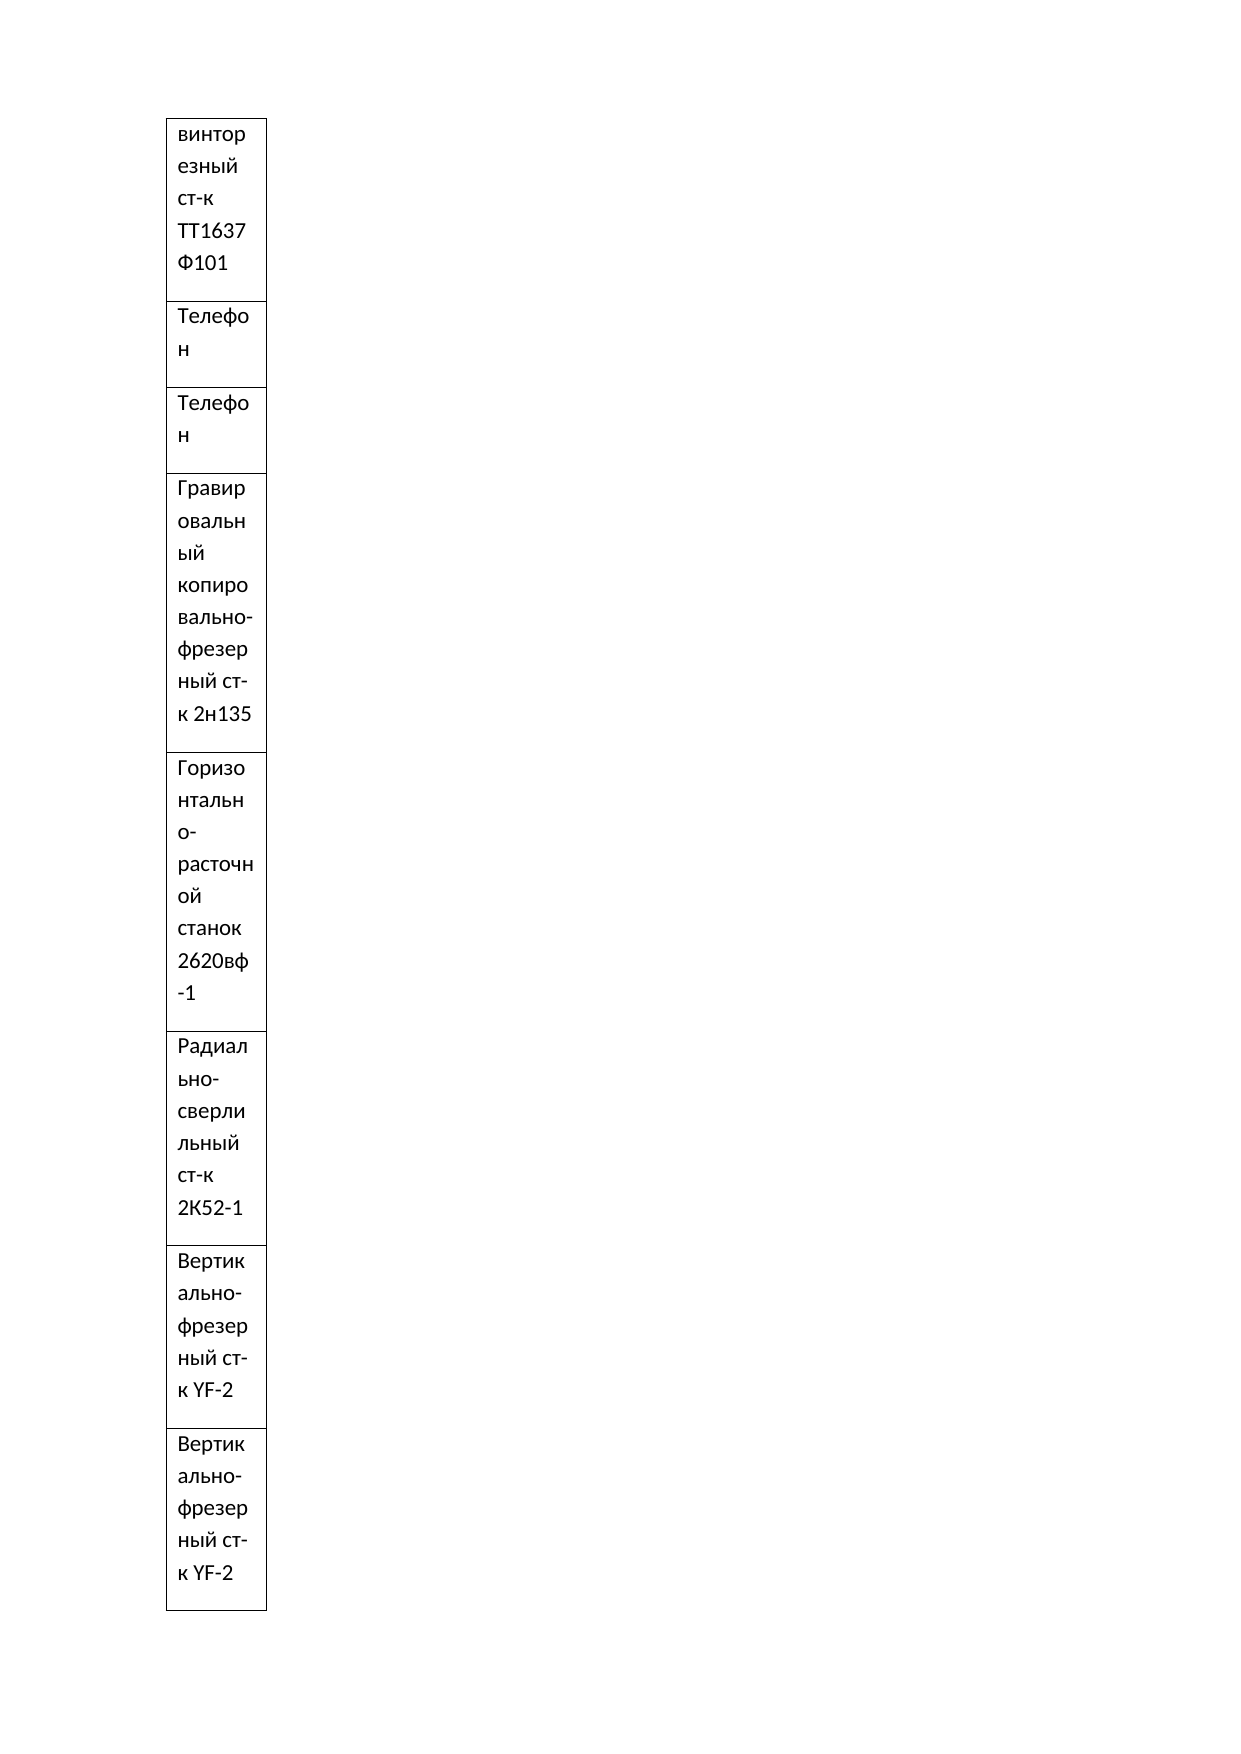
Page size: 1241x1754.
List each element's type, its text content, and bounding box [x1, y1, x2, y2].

table_cell Гравировальный копировально-фрезерный ст-к 2н135 [167, 474, 266, 752]
table_cell Телефон [167, 388, 266, 472]
table_cell Вертикально-фрезерный ст-к YF-2 [167, 1246, 266, 1428]
table_cell Вертикально-фрезерный ст-к YF-2 [167, 1429, 266, 1610]
table_cell Телефон [167, 302, 266, 387]
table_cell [167, 119, 266, 301]
table_cell Радиально-сверлильный ст-к 2К52-1 [167, 1032, 266, 1245]
table_cell Горизонтально-расточной станок 2620вф-1 [167, 753, 266, 1031]
